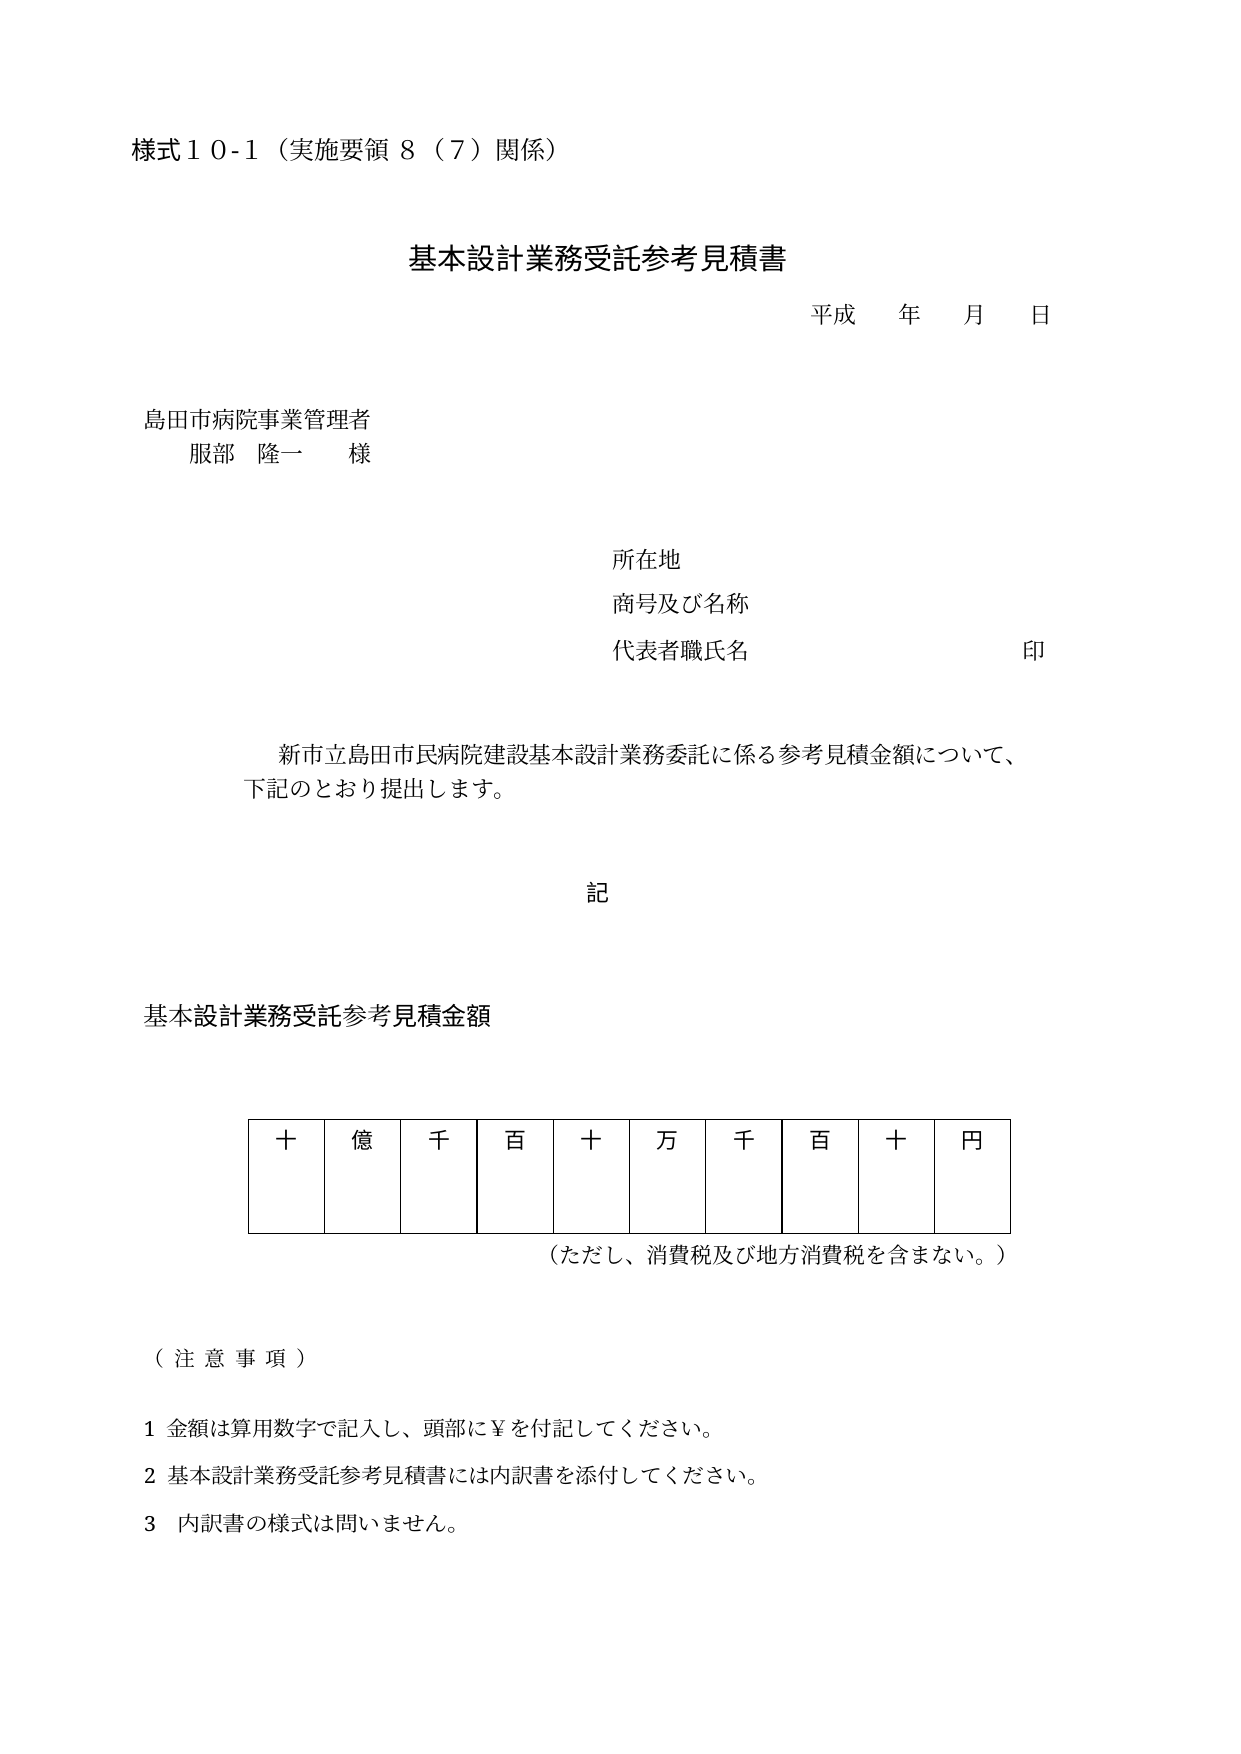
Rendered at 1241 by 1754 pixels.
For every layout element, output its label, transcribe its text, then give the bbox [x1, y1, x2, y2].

text 下記のとおり提出します。 [131, 771, 1053, 805]
table_header 百 [783, 1120, 858, 1233]
table_header 千 [706, 1120, 781, 1233]
text 基本設計業務受託参考見積金額 [143, 980, 1063, 1049]
text 島田市病院事業管理者 [143, 401, 1063, 436]
table_header 十 [859, 1120, 934, 1233]
text 様式１０-１（実施要領 ８（７）関係） [131, 114, 1063, 183]
text 基本設計業務受託参考見積書 [132, 222, 1063, 292]
text 商号及び名称 [612, 585, 763, 620]
text 記 [132, 875, 1063, 909]
table_header 万 [630, 1120, 705, 1233]
text 平成 年 月 日 [131, 297, 1052, 331]
table_header 十 [249, 1120, 324, 1233]
text 3 内訳書の様式は問いません。 [143, 1505, 1063, 1540]
text 代表者職氏名 印 [612, 632, 1063, 667]
table_header 円 [935, 1120, 1010, 1233]
text 2 基本設計業務受託参考見積書には内訳書を添付してください。 [143, 1457, 1063, 1492]
text （ただし、消費税及び地方消費税を含まない。） [537, 1236, 1063, 1271]
table_header 千 [401, 1120, 476, 1233]
text 服部 隆一 様 [143, 436, 1063, 470]
table_header 十 [554, 1120, 629, 1233]
text 1 金額は算用数字で記入し、頭部に￥を付記してください。 [143, 1410, 1063, 1444]
text 新市立島田市民病院建設基本設計業務委託に係る参考見積金額について、 [256, 736, 1053, 771]
text （ 注 意 事 項 ） [143, 1340, 1063, 1375]
table_header 百 [478, 1120, 553, 1233]
text 所在地 [612, 541, 763, 576]
table_header 億 [325, 1120, 400, 1233]
